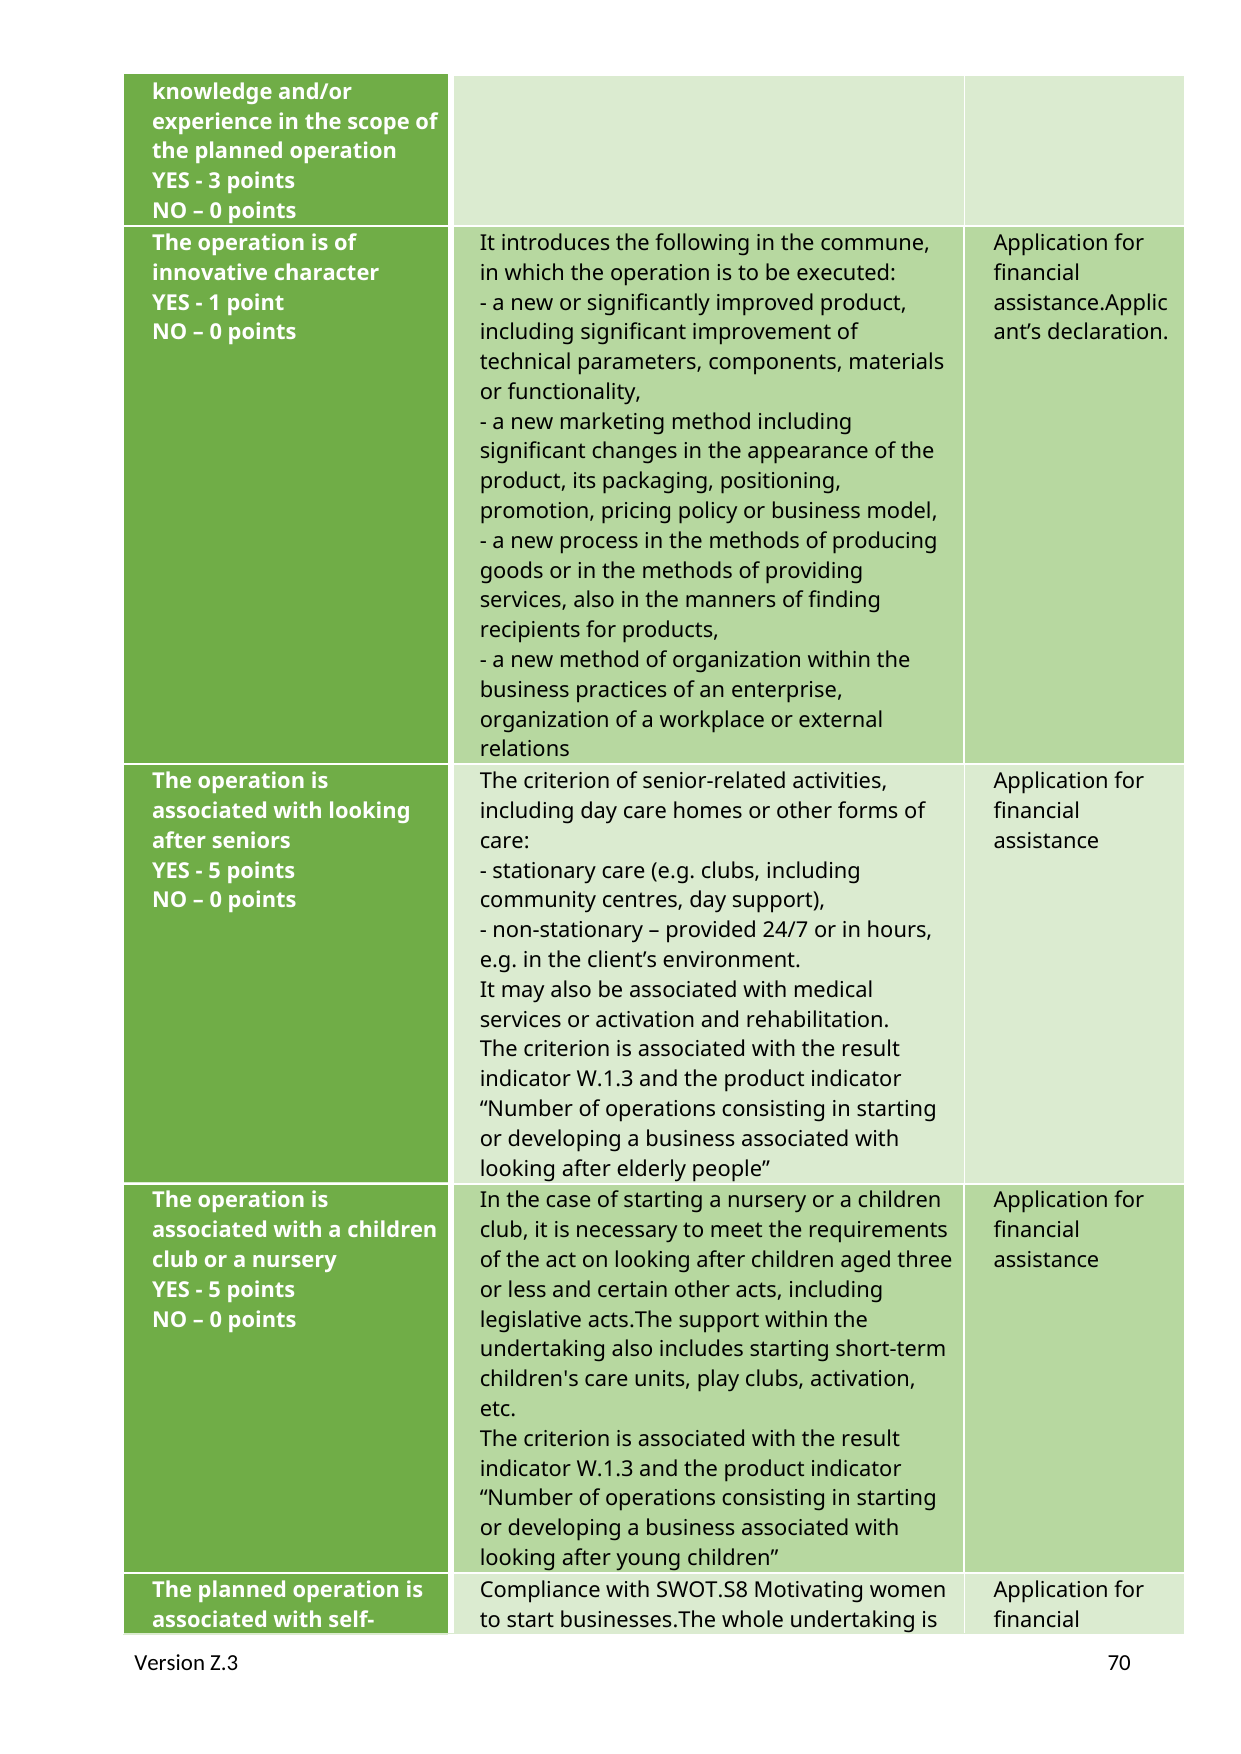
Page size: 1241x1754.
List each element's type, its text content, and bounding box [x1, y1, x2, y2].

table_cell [454, 1574, 964, 1633]
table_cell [124, 1574, 448, 1633]
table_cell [454, 76, 964, 225]
table_cell Application for financial assistance [965, 1185, 1184, 1572]
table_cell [124, 74, 448, 225]
table_cell The operation is associated with looking after seniors YES - 5 points NO – 0 points [124, 765, 448, 1182]
table_cell Application for financial assistance [965, 765, 1184, 1182]
table_cell The operation is associated with a children club or a nursery YES - 5 points NO – 0 points [124, 1185, 448, 1572]
table_cell Application for financial assistance.Applicant’s declaration. [965, 227, 1184, 763]
table_cell The criterion of senior-related activities, including day care homes or other forms of care: - stationary care (e.g. clubs, including community centres, day support), - non-stationary – provided 24/7 or in hours, e.g. in the client’s environment. It may also be associated with medical services or activation and rehabilitation. The criterion is associated with the result indicator W.1.3 and the product indicator “Number of operations consisting in starting or developing a business associated with looking after elderly people” [454, 765, 964, 1182]
table_cell In the case of starting a nursery or a children club, it is necessary to meet the requirements of the act on looking after children aged three or less and certain other acts, including legislative acts.The support within the undertaking also includes starting short-term children's care units, play clubs, activation, etc. The criterion is associated with the result indicator W.1.3 and the product indicator “Number of operations consisting in starting or developing a business associated with looking after young children” [454, 1185, 963, 1572]
table_cell It introduces the following in the commune, in which the operation is to be executed: - a new or significantly improved product, including significant improvement of technical parameters, components, materials or functionality, - a new marketing method including significant changes in the appearance of the product, its packaging, positioning, promotion, pricing policy or business model, - a new process in the methods of producing goods or in the methods of providing services, also in the manners of finding recipients for products, - a new method of organization within the business practices of an enterprise, organization of a workplace or external relations [454, 227, 963, 763]
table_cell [965, 1574, 1184, 1633]
table_cell The operation is of innovative character YES - 1 point NO – 0 points [124, 227, 448, 763]
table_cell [965, 76, 1184, 225]
